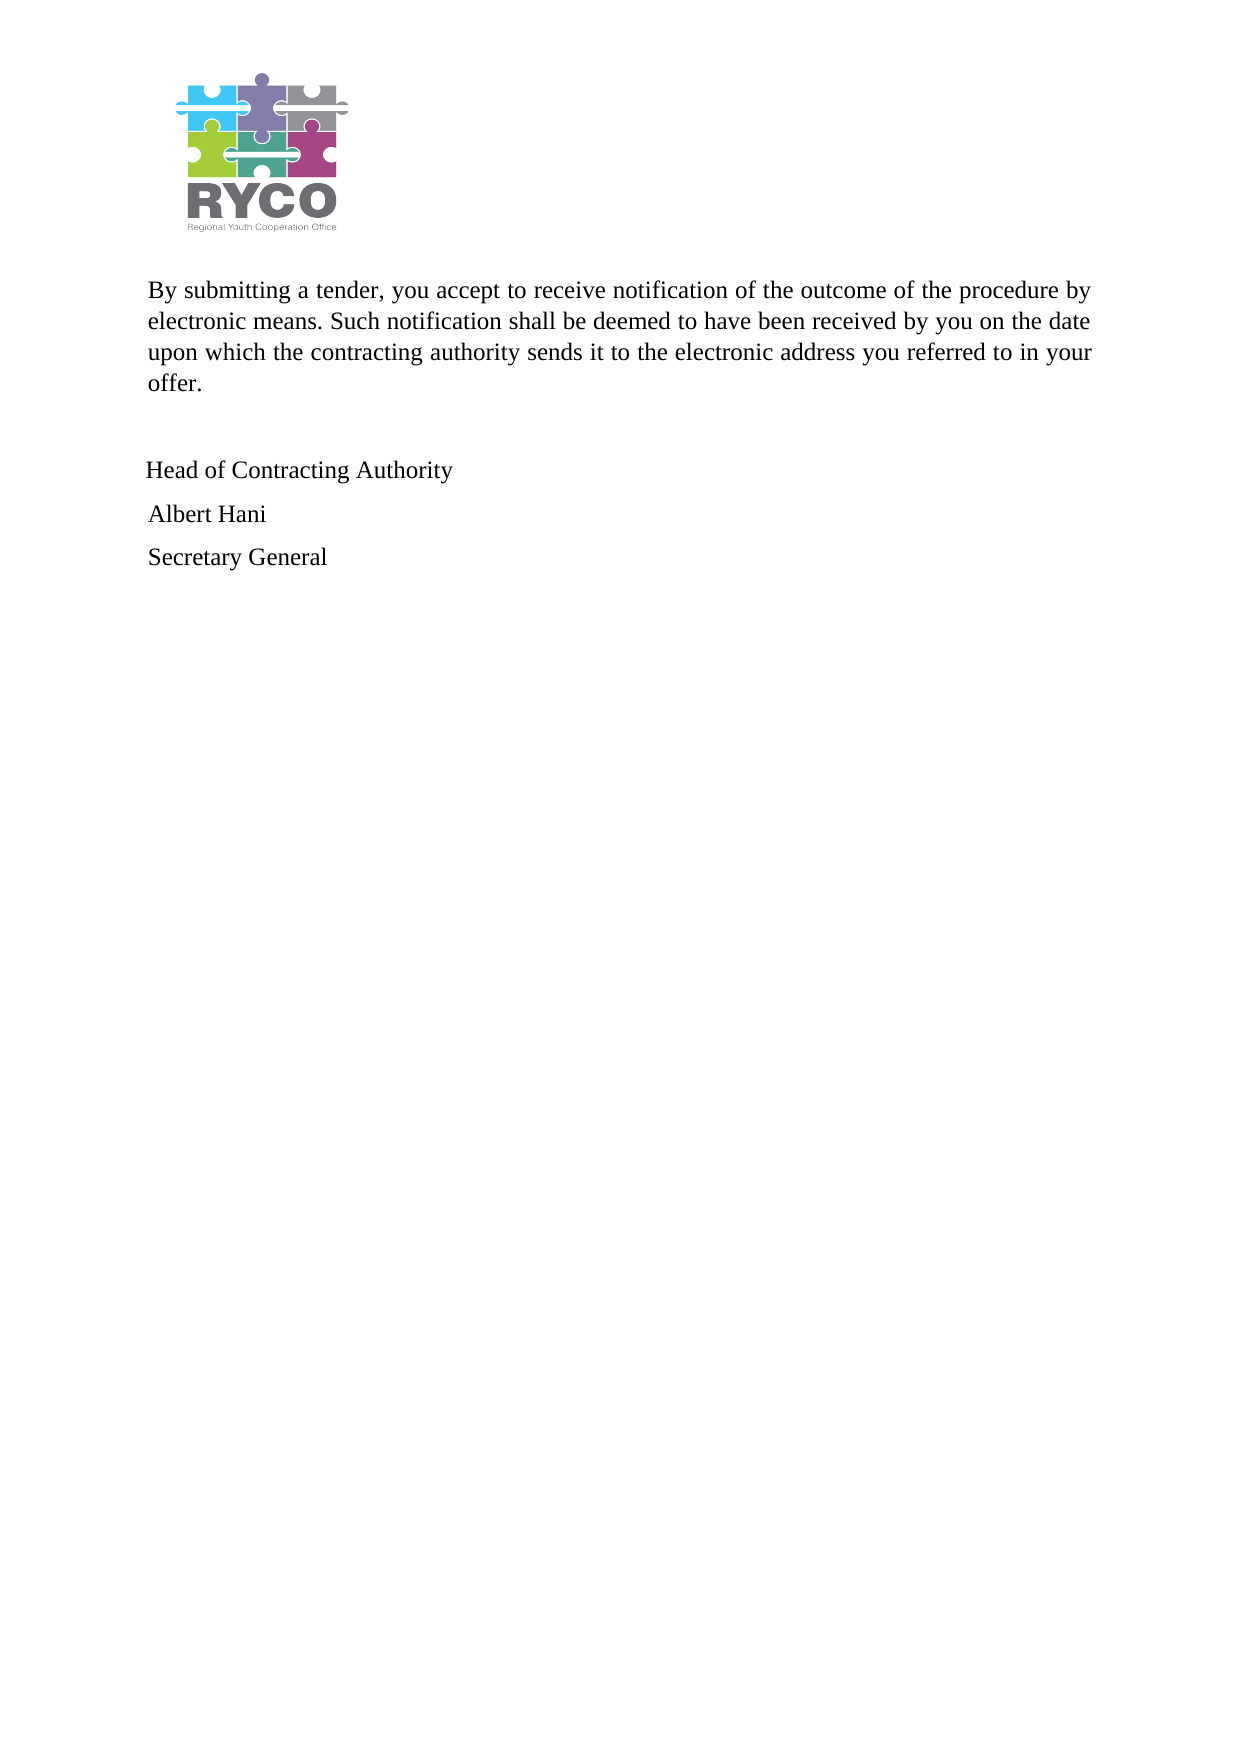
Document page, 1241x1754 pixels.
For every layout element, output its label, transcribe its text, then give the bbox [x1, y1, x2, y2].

text Secretary General [148, 542, 1092, 571]
text Head of Contracting Authority [133, 455, 1092, 484]
text Albert Hani [148, 499, 1092, 528]
picture [175, 73, 349, 232]
text By submitting a tender, you accept to receive notification of the outcome of the procedure by electronic means. Such notification shall be deemed to have been received by you on the date upon which the contracting authority sends it to the electronic address you referred to in your offer. [148, 275, 1092, 397]
